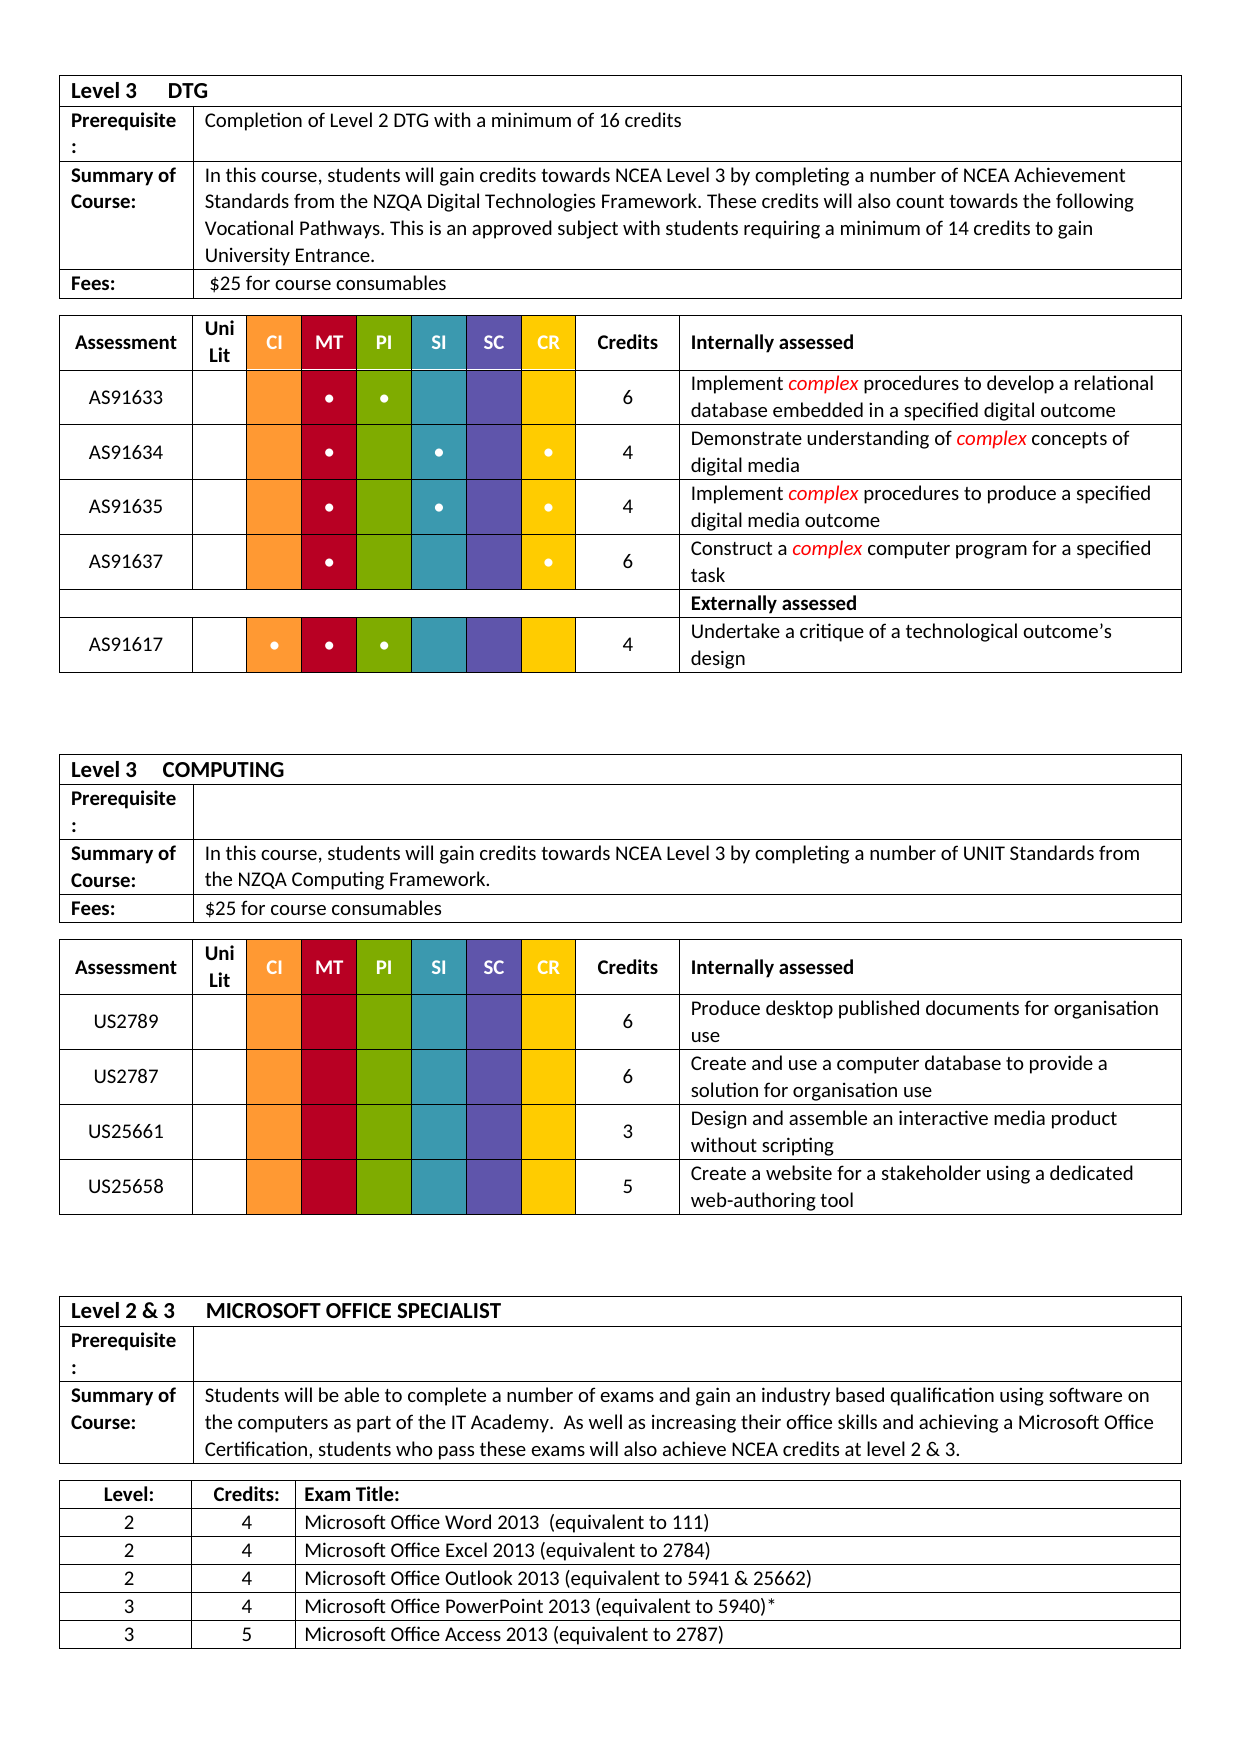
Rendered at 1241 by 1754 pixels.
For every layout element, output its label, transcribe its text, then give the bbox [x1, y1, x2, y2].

table_header Uni Lit [193, 316, 246, 369]
table_header SI [412, 316, 466, 369]
table_cell [467, 535, 521, 589]
table_cell [467, 425, 521, 479]
table_cell [412, 1050, 466, 1104]
table_cell Students will be able to complete a number of exams and gain an industry based qualification using software on the computers as part of the IT Academy. As well as increasing their office skills and achieving a Microsoft Office Certification, students who pass these exams will also achieve NCEA credits at level 2 & 3. [194, 1382, 1181, 1463]
table_cell [247, 1105, 301, 1159]
table_header CI [247, 316, 301, 369]
table_cell Summary of Course: [60, 840, 193, 894]
table_cell 4 [192, 1509, 295, 1536]
table_header Assessment [60, 316, 192, 369]
table_cell US2789 [60, 995, 192, 1049]
table_cell Prerequisite: [60, 1327, 193, 1381]
table_header Credits: [192, 1481, 295, 1508]
table_cell US2787 [60, 1050, 192, 1104]
table_header SC [467, 940, 521, 994]
table_cell [357, 480, 411, 534]
table_cell • [357, 618, 411, 672]
table_cell US25661 [60, 1105, 192, 1159]
table_cell Undertake a critique of a technological outcome’s design [680, 618, 1181, 672]
table_cell Create and use a computer database to provide a solution for organisation use [680, 1050, 1181, 1104]
table_cell [467, 1105, 521, 1159]
table_header PI [357, 316, 411, 369]
table_cell [522, 618, 575, 672]
table_cell AS91634 [60, 425, 192, 479]
table_header Level 3 COMPUTING [60, 755, 1181, 784]
table_cell • [522, 480, 575, 534]
table_cell 6 [576, 995, 679, 1049]
table_cell [247, 371, 301, 424]
table_cell • [357, 371, 411, 424]
table_cell [412, 1105, 466, 1159]
table_cell 6 [576, 1050, 679, 1104]
table_cell 5 [576, 1160, 679, 1214]
table_cell Prerequisite: [60, 107, 193, 161]
table_cell Microsoft Office Word 2013 (equivalent to 111) [296, 1509, 1180, 1536]
table_cell [467, 480, 521, 534]
table_header Exam Title: [296, 1481, 1180, 1508]
table_cell [193, 480, 246, 534]
table_cell Summary of Course: [60, 162, 193, 269]
table_cell • [302, 618, 356, 672]
table_cell [467, 1050, 521, 1104]
table_cell 3 [576, 1105, 679, 1159]
table_cell [193, 1160, 246, 1214]
table_cell [302, 1050, 356, 1104]
table_cell Construct a complex computer program for a specified task [680, 535, 1181, 589]
table_cell [357, 995, 411, 1049]
table_cell [522, 371, 575, 424]
table_cell [193, 1050, 246, 1104]
table_cell [193, 618, 246, 672]
table_cell • [522, 535, 575, 589]
table_cell [467, 995, 521, 1049]
table_header Uni Lit [193, 940, 246, 994]
table_cell • [247, 618, 301, 672]
table_cell Completion of Level 2 DTG with a minimum of 16 credits [194, 107, 1181, 161]
table_header Internally assessed [680, 940, 1181, 994]
table_cell [522, 1105, 575, 1159]
table_cell [247, 535, 301, 589]
table_cell [467, 371, 521, 424]
table_cell 3 [60, 1621, 191, 1648]
table_cell [357, 425, 411, 479]
table_cell Microsoft Office Outlook 2013 (equivalent to 5941 & 25662) [296, 1565, 1180, 1592]
table_cell 4 [192, 1537, 295, 1564]
table_cell AS91635 [60, 480, 192, 534]
table_cell Microsoft Office Access 2013 (equivalent to 2787) [296, 1621, 1180, 1648]
table_cell • [302, 535, 356, 589]
table_cell Produce desktop published documents for organisation use [680, 995, 1181, 1049]
table_cell 2 [60, 1537, 191, 1564]
table_cell [247, 1160, 301, 1214]
table_cell [357, 1105, 411, 1159]
table_cell 2 [60, 1509, 191, 1536]
table_cell 2 [60, 1565, 191, 1592]
table_cell [412, 618, 466, 672]
table_cell In this course, students will gain credits towards NCEA Level 3 by completing a number of UNIT Standards from the NZQA Computing Framework. [194, 840, 1181, 894]
table_cell [522, 1160, 575, 1214]
table_cell Prerequisite: [60, 785, 193, 839]
table_cell [412, 1160, 466, 1214]
table_cell [193, 1105, 246, 1159]
table_header Level 3 DTG [60, 76, 1181, 106]
table_cell [412, 371, 466, 424]
table_cell [302, 1160, 356, 1214]
table_cell 5 [192, 1621, 295, 1648]
table_header CR [522, 940, 575, 994]
table_cell [193, 995, 246, 1049]
table_cell [247, 480, 301, 534]
table_cell [467, 618, 521, 672]
table_cell Externally assessed [680, 590, 1181, 617]
table_cell [194, 1327, 1181, 1381]
table_cell • [302, 371, 356, 424]
table_header CI [247, 940, 301, 994]
table_cell • [412, 425, 466, 479]
table_cell Implement complex procedures to produce a specified digital media outcome [680, 480, 1181, 534]
table_cell 4 [192, 1565, 295, 1592]
table_cell Implement complex procedures to develop a relational database embedded in a specified digital outcome [680, 371, 1181, 424]
table_cell Microsoft Office Excel 2013 (equivalent to 2784) [296, 1537, 1180, 1564]
table_cell [412, 535, 466, 589]
table_cell [357, 1160, 411, 1214]
table_cell [302, 1105, 356, 1159]
table_cell AS91617 [60, 618, 192, 672]
table_header PI [357, 940, 411, 994]
table_cell In this course, students will gain credits towards NCEA Level 3 by completing a number of NCEA Achievement Standards from the NZQA Digital Technologies Framework. These credits will also count towards the following Vocational Pathways. This is an approved subject with students requiring a minimum of 14 credits to gain University Entrance. [194, 162, 1181, 269]
table_cell [357, 1050, 411, 1104]
table_cell [247, 425, 301, 479]
table_cell [522, 995, 575, 1049]
table_header Assessment [60, 940, 192, 994]
table_cell [247, 1050, 301, 1104]
table_cell [193, 371, 246, 424]
table_cell Fees: [60, 270, 193, 297]
table_header Internally assessed [680, 316, 1181, 369]
table_cell Microsoft Office PowerPoint 2013 (equivalent to 5940)* [296, 1593, 1180, 1620]
table_cell [247, 995, 301, 1049]
table_header Level: [60, 1481, 191, 1508]
table_cell [60, 590, 679, 617]
table_cell AS91637 [60, 535, 192, 589]
table_cell 3 [60, 1593, 191, 1620]
table_cell 4 [576, 480, 679, 534]
table_cell 6 [576, 535, 679, 589]
table_header Credits [576, 940, 679, 994]
table_cell AS91633 [60, 371, 192, 424]
table_header MT [302, 940, 356, 994]
table_cell 4 [192, 1593, 295, 1620]
table_cell [357, 535, 411, 589]
table_cell $25 for course consumables [194, 270, 1181, 297]
table_cell 4 [576, 618, 679, 672]
table_cell Demonstrate understanding of complex concepts of digital media [680, 425, 1181, 479]
table_cell Summary of Course: [60, 1382, 193, 1463]
table_header MT [302, 316, 356, 369]
table_cell • [302, 480, 356, 534]
table_header Credits [576, 316, 679, 369]
table_header CR [522, 316, 575, 369]
table_cell • [522, 425, 575, 479]
table_cell [467, 1160, 521, 1214]
table_cell Design and assemble an interactive media product without scripting [680, 1105, 1181, 1159]
table_cell US25658 [60, 1160, 192, 1214]
table_header Level 2 & 3 MICROSOFT OFFICE SPECIALIST [60, 1297, 1181, 1326]
table_cell [193, 425, 246, 479]
table_cell [412, 995, 466, 1049]
table_cell 4 [576, 425, 679, 479]
table_cell Create a website for a stakeholder using a dedicated web-authoring tool [680, 1160, 1181, 1214]
table_header SC [467, 316, 521, 369]
table_cell • [302, 425, 356, 479]
table_cell [193, 535, 246, 589]
table_cell • [412, 480, 466, 534]
table_cell [522, 1050, 575, 1104]
table_cell Fees: [60, 895, 193, 922]
table_cell 6 [576, 371, 679, 424]
table_header SI [412, 940, 466, 994]
table_cell $25 for course consumables [194, 895, 1181, 922]
table_cell [194, 785, 1181, 839]
table_cell [302, 995, 356, 1049]
